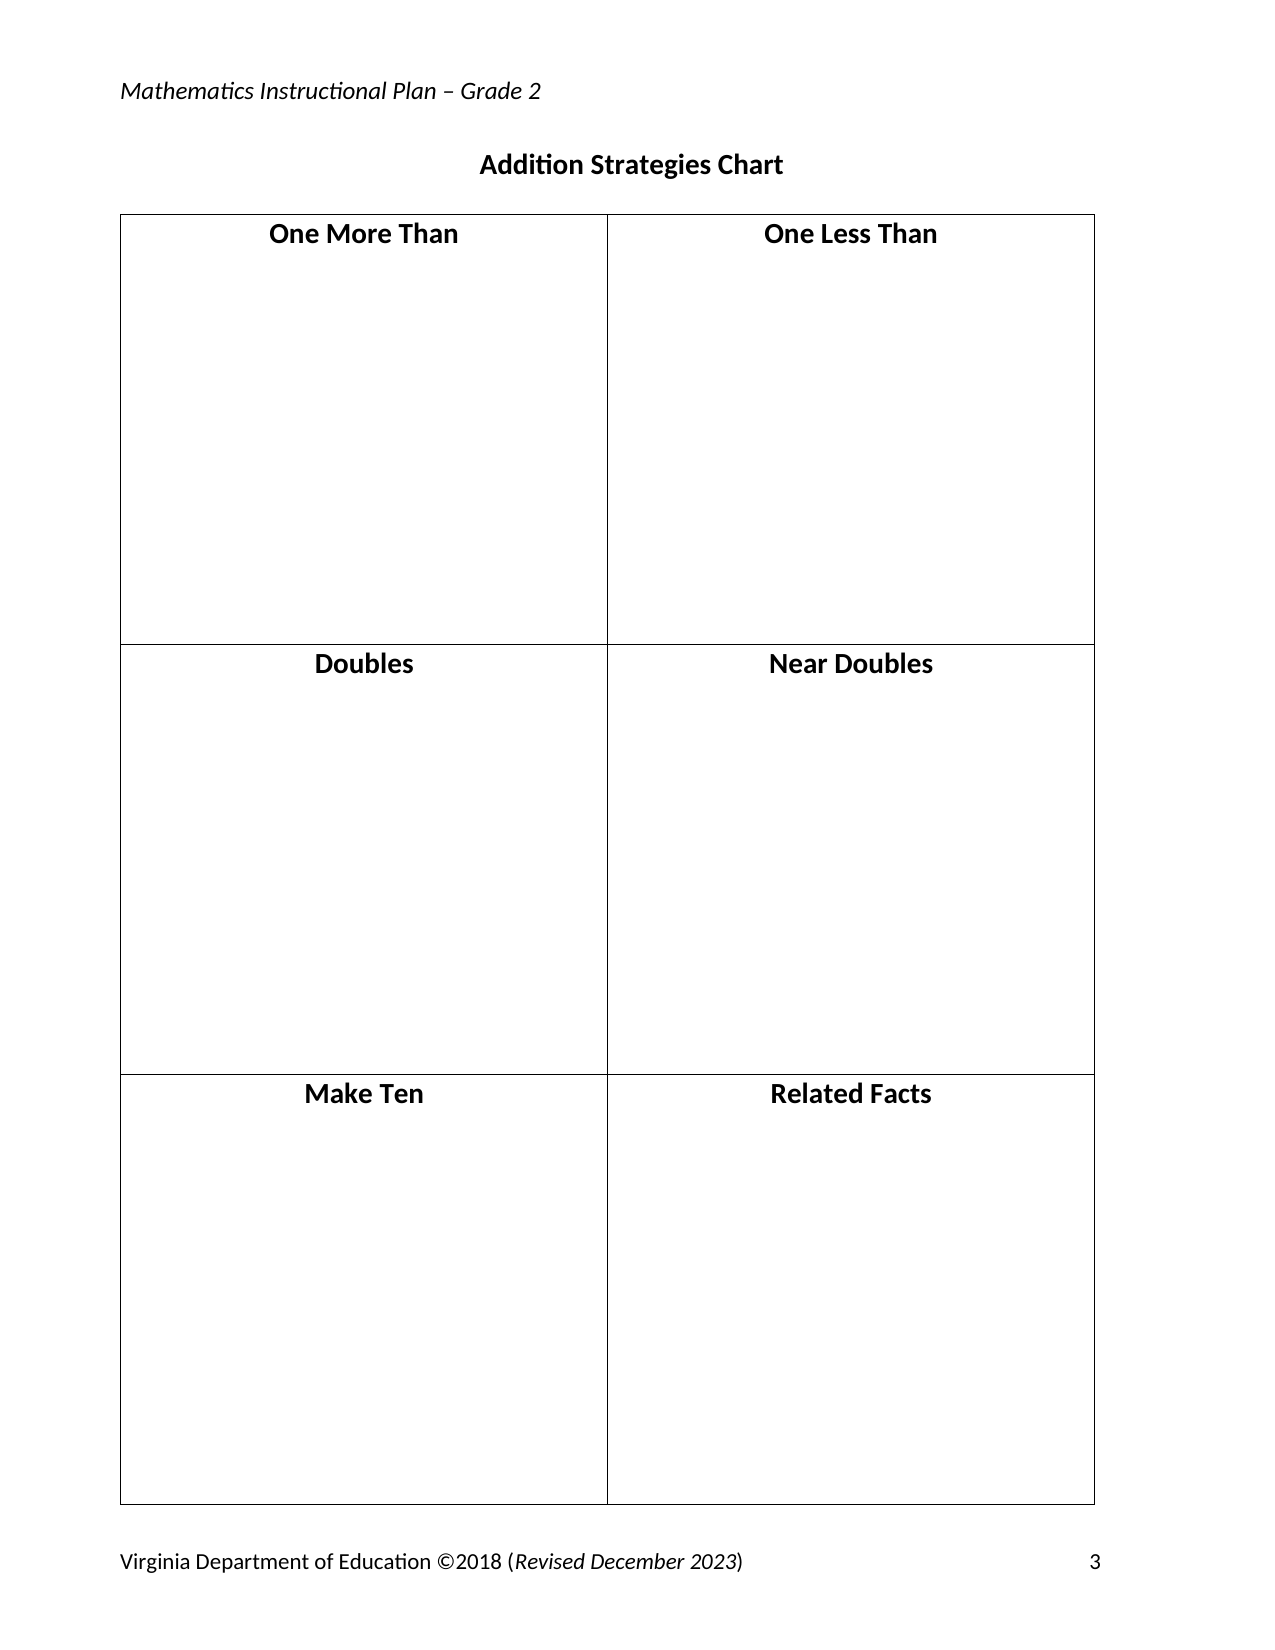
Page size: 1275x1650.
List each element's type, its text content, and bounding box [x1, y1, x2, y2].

table_header One Less Than [608, 215, 1094, 644]
table_cell Make Ten [121, 1075, 607, 1504]
table_cell Related Facts [608, 1075, 1094, 1504]
subtitle Addition Strategies Chart [120, 146, 1143, 182]
table_cell Doubles [121, 645, 607, 1074]
table_header One More Than [121, 215, 607, 644]
table_cell Near Doubles [608, 645, 1094, 1074]
